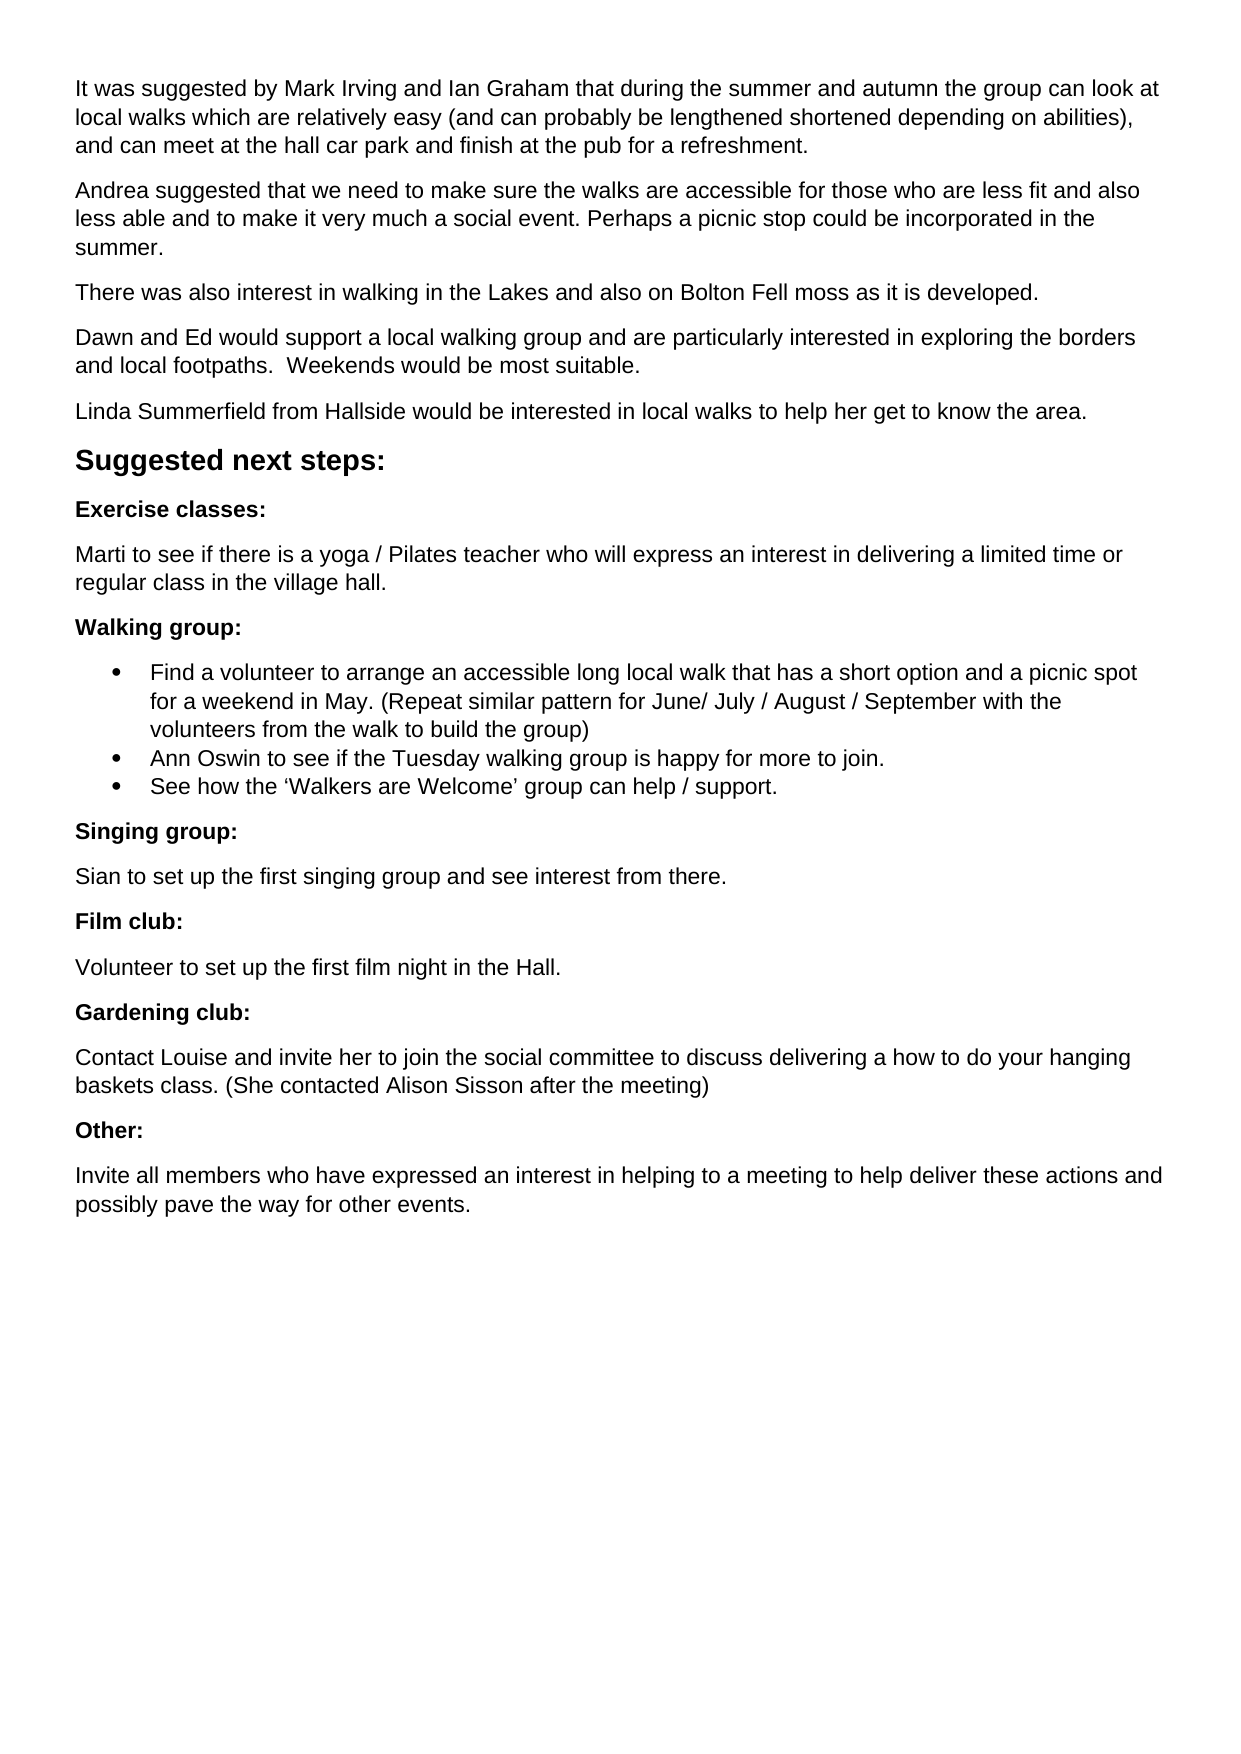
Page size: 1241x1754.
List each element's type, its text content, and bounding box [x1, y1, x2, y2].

text It was suggested by Mark Irving and Ian Graham that during the summer and autumn the group can look at local walks which are relatively easy (and can probably be lengthened shortened depending on abilities), and can meet at the hall car park and finish at the pub for a refreshment. [75, 75, 1165, 158]
text Contact Louise and invite her to join the social committee to discuss delivering a how to do your hanging baskets class. (She contacted Alison Sisson after the meeting) [75, 1044, 1165, 1098]
text There was also interest in walking in the Lakes and also on Bolton Fell moss as it is developed. [75, 279, 1165, 305]
text Exercise classes: [75, 496, 1165, 522]
list Ann Oswin to see if the Tuesday walking group is happy for more to join. [112, 744, 1165, 771]
text Dawn and Ed would support a local walking group and are particularly interested in exploring the borders and local footpaths. Weekends would be most suitable. [75, 324, 1165, 379]
text Volunteer to set up the first film night in the Hall. [75, 953, 1165, 980]
text Gardening club: [75, 998, 1165, 1025]
text Sian to set up the first singing group and see interest from there. [75, 863, 1165, 889]
text Linda Summerfield from Hallside would be interested in local walks to help her get to know the area. [75, 398, 1165, 424]
list See how the ‘Walkers are Welcome’ group can help / support. [112, 773, 1165, 799]
text Andrea suggested that we need to make sure the walks are accessible for those who are less fit and also less able and to make it very much a social event. Perhaps a picnic stop could be incorporated in the summer. [75, 177, 1165, 260]
text Invite all members who have expressed an interest in helping to a meeting to help deliver these actions and possibly pave the way for other events. [75, 1162, 1165, 1217]
text Film club: [75, 908, 1165, 935]
text Other: [75, 1117, 1165, 1143]
text Marti to see if there is a yoga / Pilates teacher who will express an interest in delivering a limited time or regular class in the village hall. [75, 541, 1165, 595]
text Suggested next steps: [75, 443, 1165, 476]
text Walking group: [75, 614, 1165, 641]
text Singing group: [75, 818, 1165, 844]
list Find a volunteer to arrange an accessible long local walk that has a short option and a picnic spot for a weekend in May. (Repeat similar pattern for June/ July / August / September with the volunteers from the walk to build the group) [112, 659, 1165, 742]
